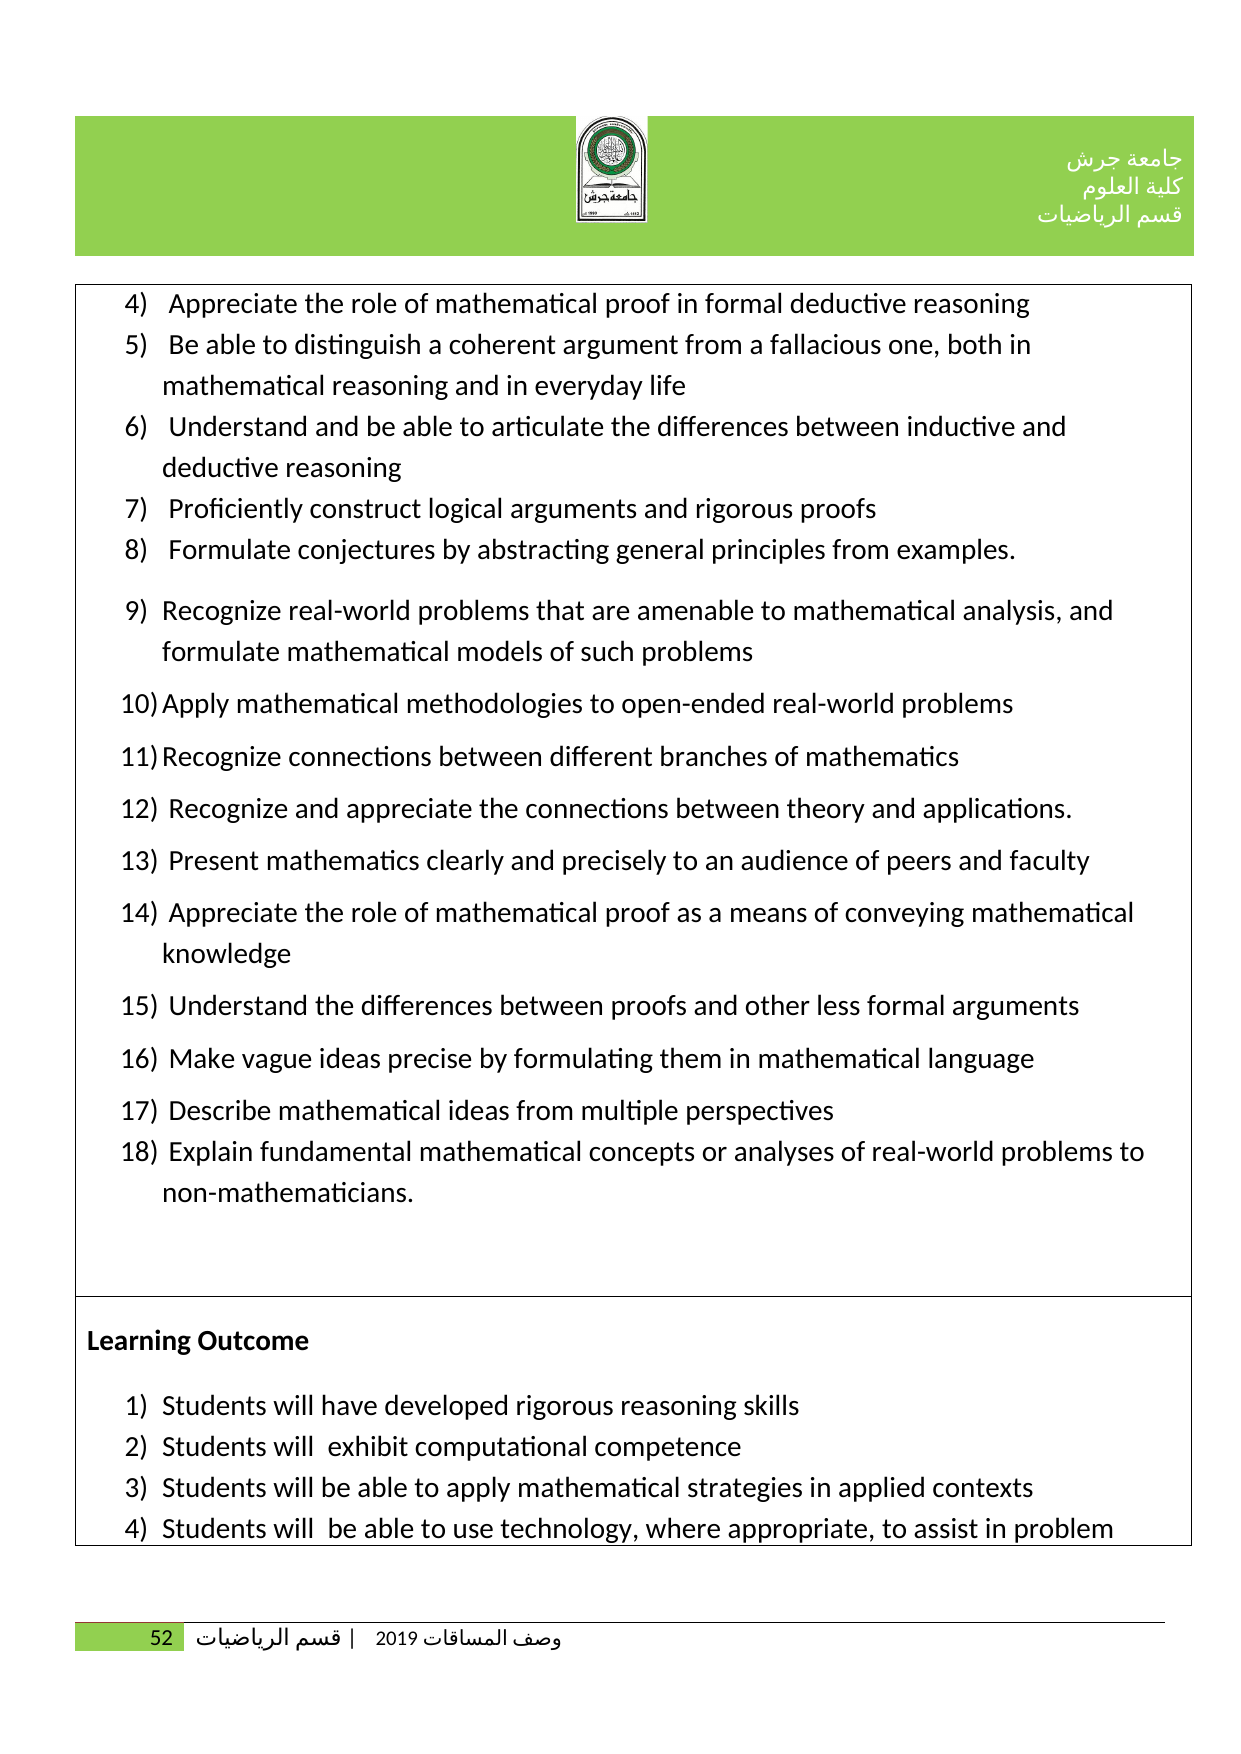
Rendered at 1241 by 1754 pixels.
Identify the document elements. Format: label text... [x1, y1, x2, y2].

picture [576, 116, 648, 223]
